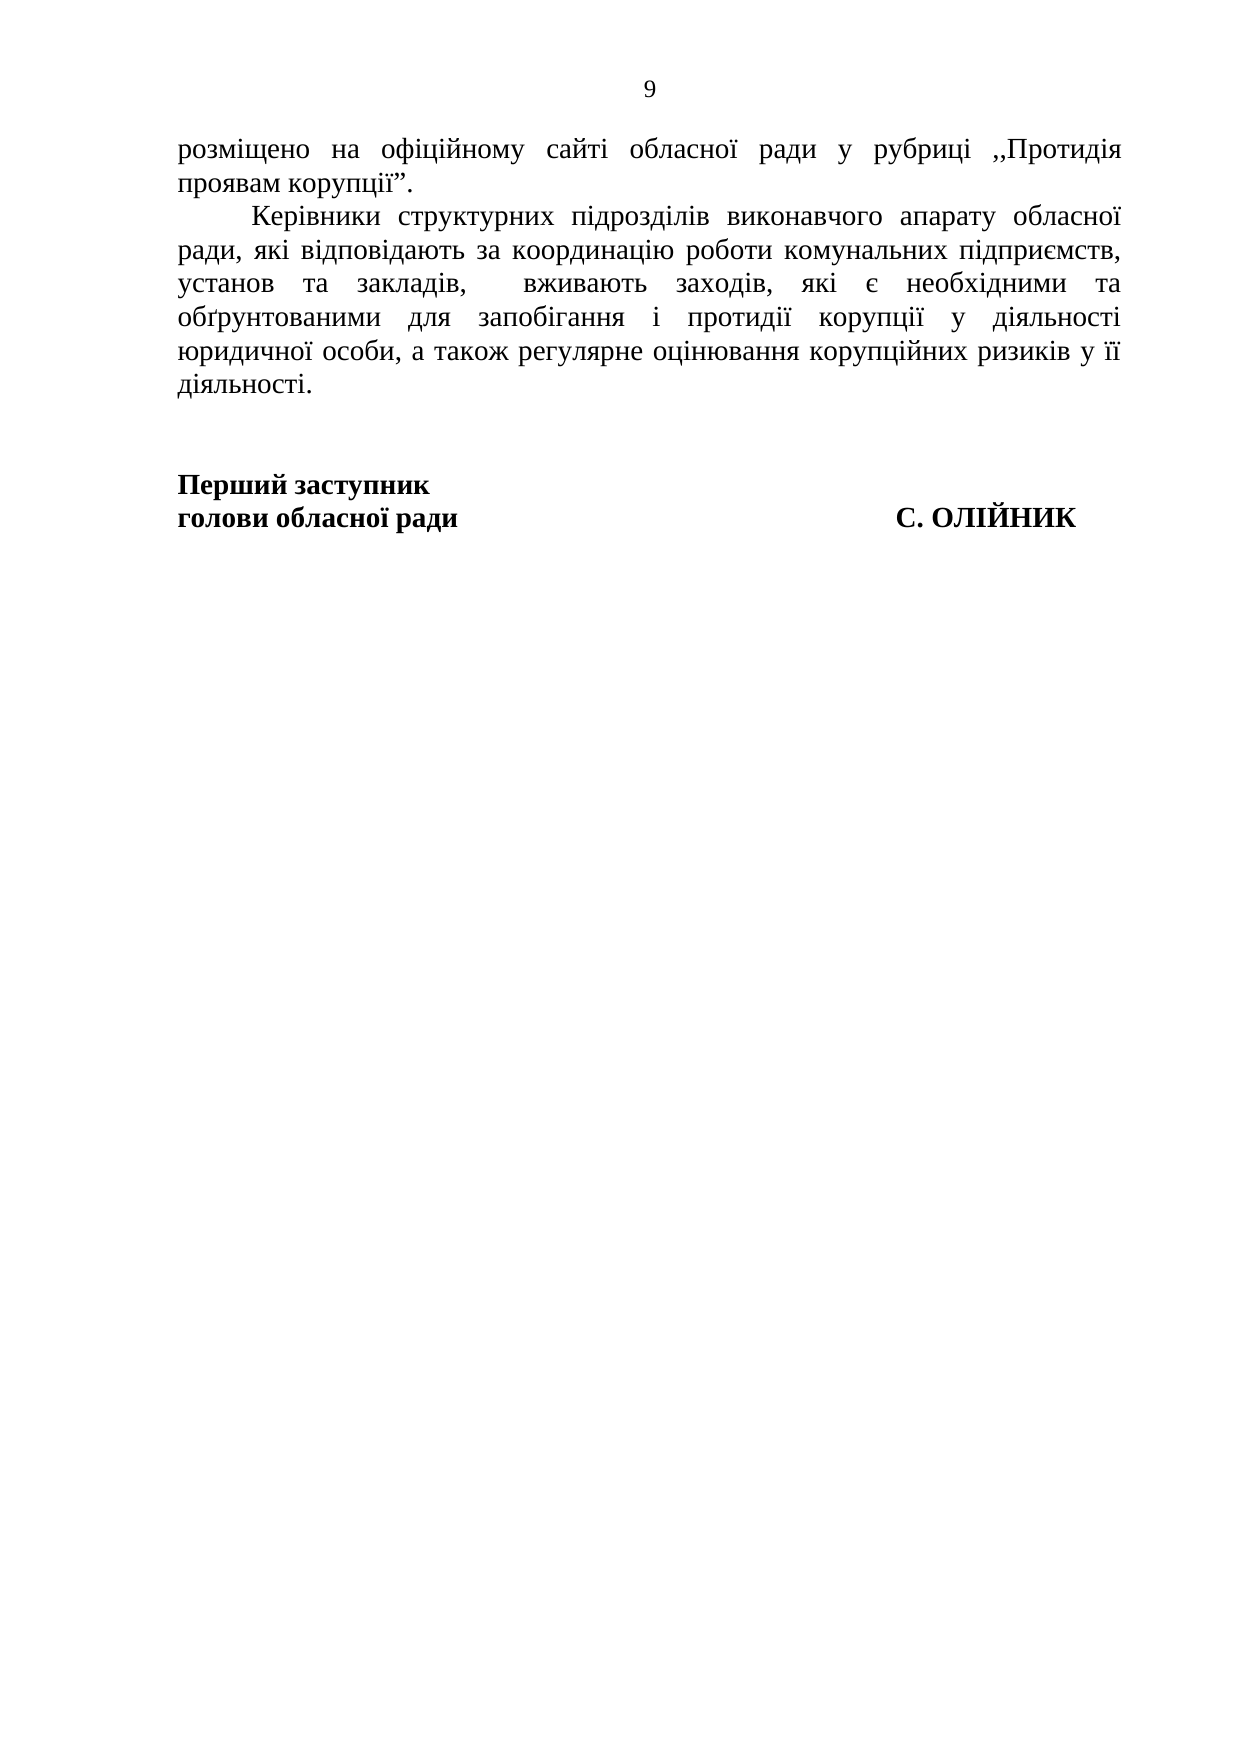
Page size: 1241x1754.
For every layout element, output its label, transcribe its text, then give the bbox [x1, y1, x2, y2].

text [177, 131, 1122, 198]
text голови обласної ради С. ОЛІЙНИК [177, 500, 1122, 534]
text Керівники структурних підрозділів виконавчого апарату обласної ради, які відповідають за координацію роботи комунальних підприємств, установ та закладів, вживають заходів, які є необхідними та обґрунтованими для запобігання і протидії корупції у діяльності юридичної особи, а також регулярне оцінювання корупційних ризиків у її діяльності. [177, 198, 1122, 400]
text Перший заступник [177, 467, 1122, 500]
